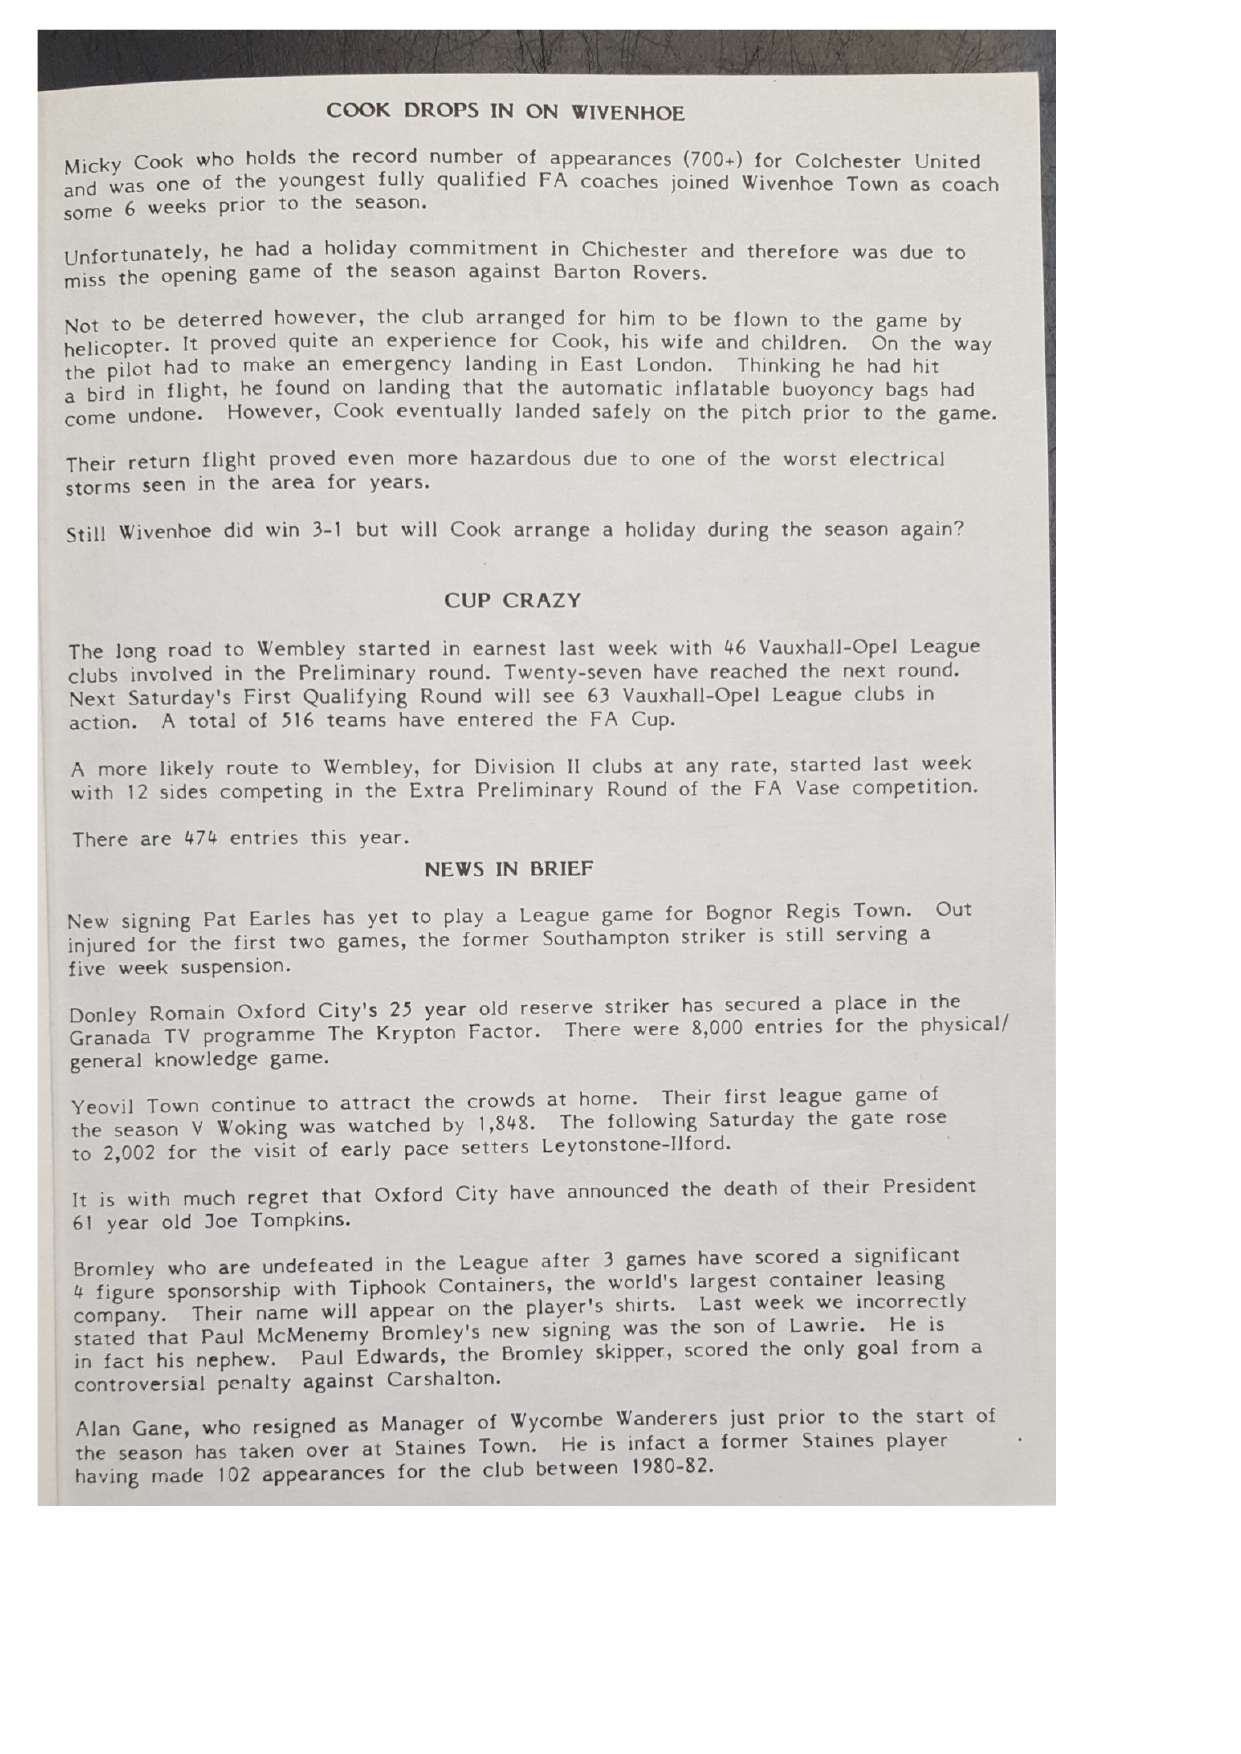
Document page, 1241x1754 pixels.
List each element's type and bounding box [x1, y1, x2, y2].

picture [37, 32, 1056, 1506]
